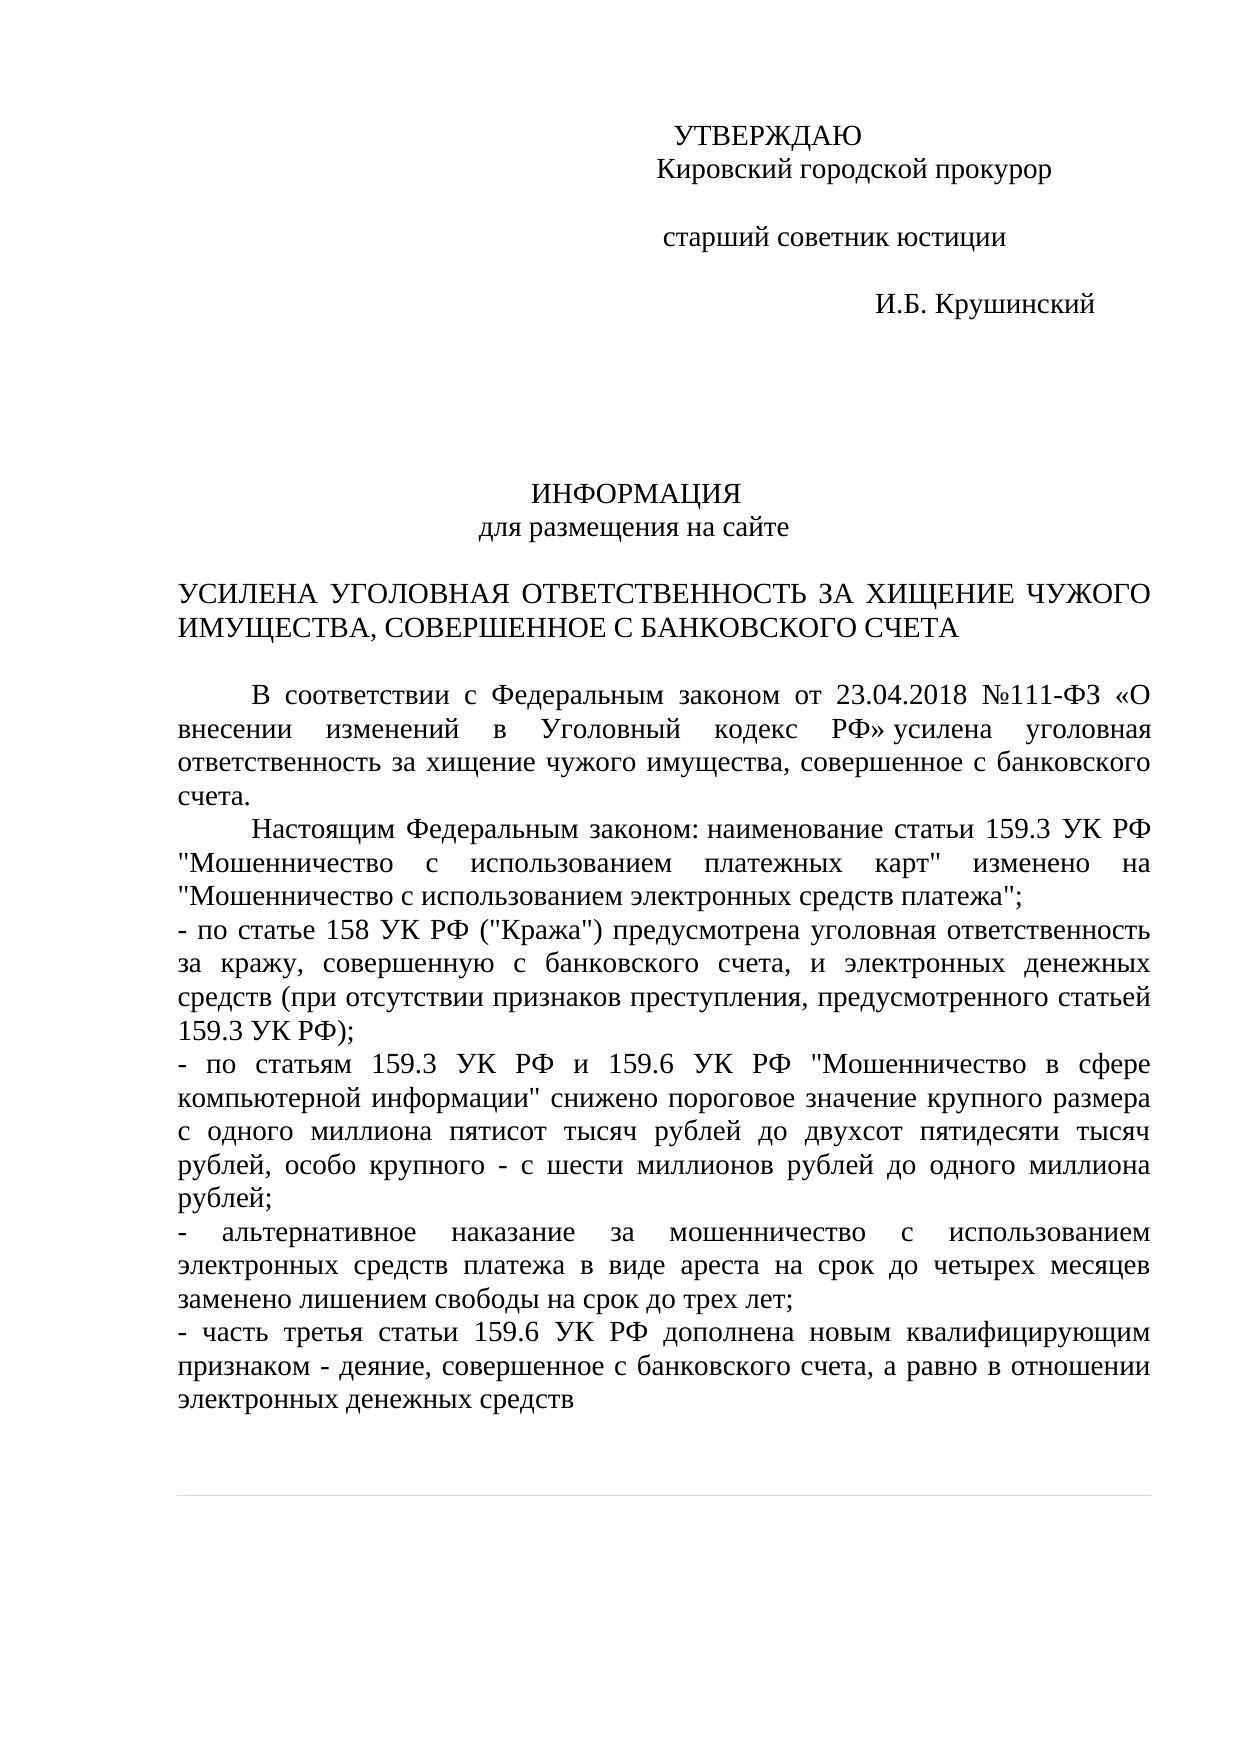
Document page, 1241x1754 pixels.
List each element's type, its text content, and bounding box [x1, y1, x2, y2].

text УТВЕРЖДАЮ [177, 118, 1152, 152]
text В соответствии с Федеральным законом от 23.04.2018 №111-ФЗ «О внесении изменений в Уголовный кодекс РФ» усилена уголовная ответственность за хищение чужого имущества, совершенное с банковского счета. [177, 677, 1152, 811]
text - часть третья статьи 159.6 УК РФ дополнена новым квалифицирующим признаком - деяние, совершенное с банковского счета, а равно в отношении электронных денежных средств [177, 1314, 1152, 1415]
text Кировский городской прокурор [177, 152, 1152, 185]
text - по статьям 159.3 УК РФ и 159.6 УК РФ "Мошенничество в сфере компьютерной информации" снижено пороговое значение крупного размера с одного миллиона пятисот тысяч рублей до двухсот пятидесяти тысяч рублей, особо крупного - с шести миллионов рублей до одного миллиона рублей; [177, 1046, 1152, 1214]
text УСИЛЕНА УГОЛОВНАЯ ОТВЕТСТВЕННОСТЬ ЗА ХИЩЕНИЕ ЧУЖОГО ИМУЩЕСТВА, СОВЕРШЕННОЕ С БАНКОВСКОГО СЧЕТА [177, 577, 1152, 644]
text - по статье 158 УК РФ ("Кража") предусмотрена уголовная ответственность за кражу, совершенную с банковского счета, и электронных денежных средств (при отсутствии признаков преступления, предусмотренного статьей 159.3 УК РФ); [177, 912, 1152, 1046]
text старший советник юстиции [177, 219, 1152, 252]
text И.Б. Крушинский [177, 286, 1152, 319]
text - альтернативное наказание за мошенничество с использованием электронных средств платежа в виде ареста на срок до четырех месяцев заменено лишением свободы на срок до трех лет; [177, 1214, 1152, 1314]
text для размещения на сайте [177, 509, 1152, 543]
text ИНФОРМАЦИЯ [472, 476, 1152, 509]
text Настоящим Федеральным законом: наименование статьи 159.3 УК РФ "Мошенничество с использованием платежных карт" изменено на "Мошенничество с использованием электронных средств платежа"; [177, 811, 1152, 912]
